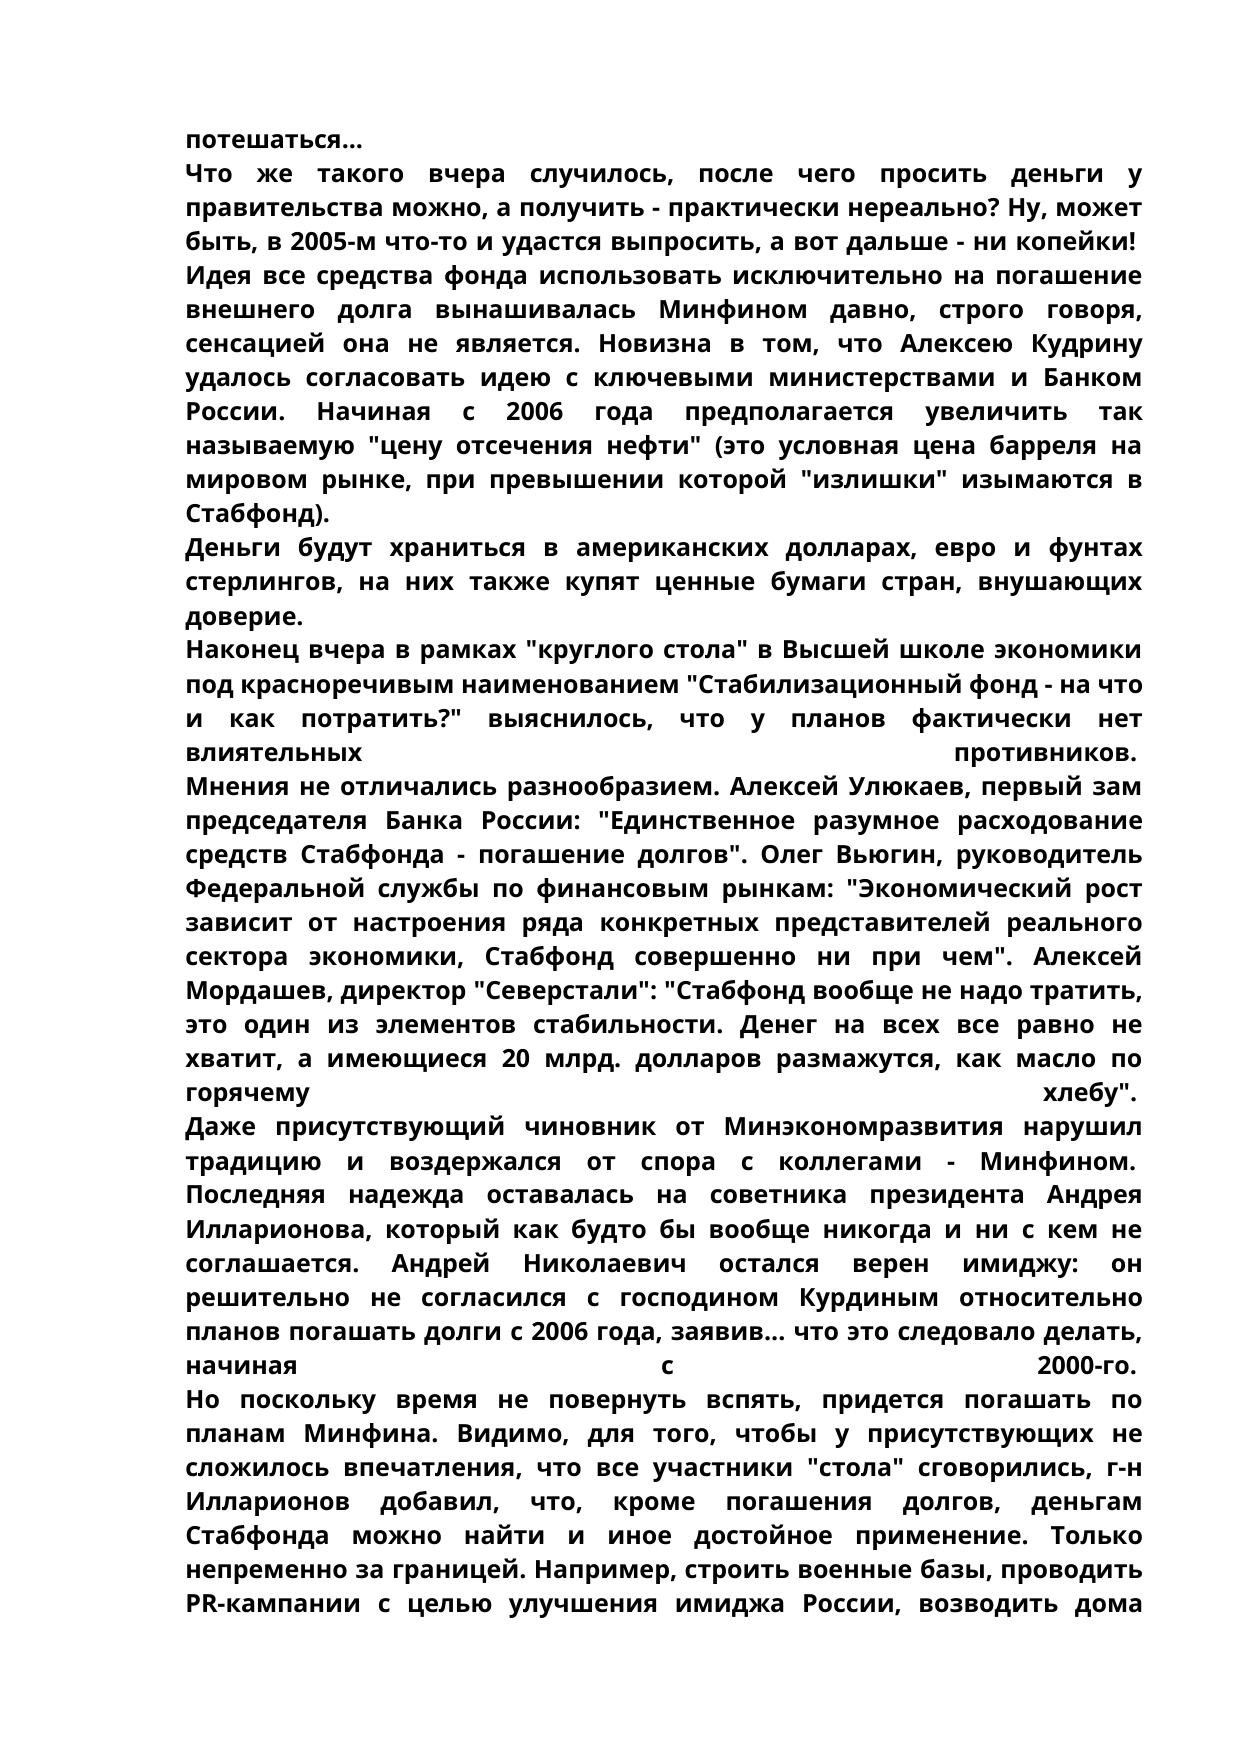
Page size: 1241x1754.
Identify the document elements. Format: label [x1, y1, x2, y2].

table_cell [182, 118, 1147, 1623]
